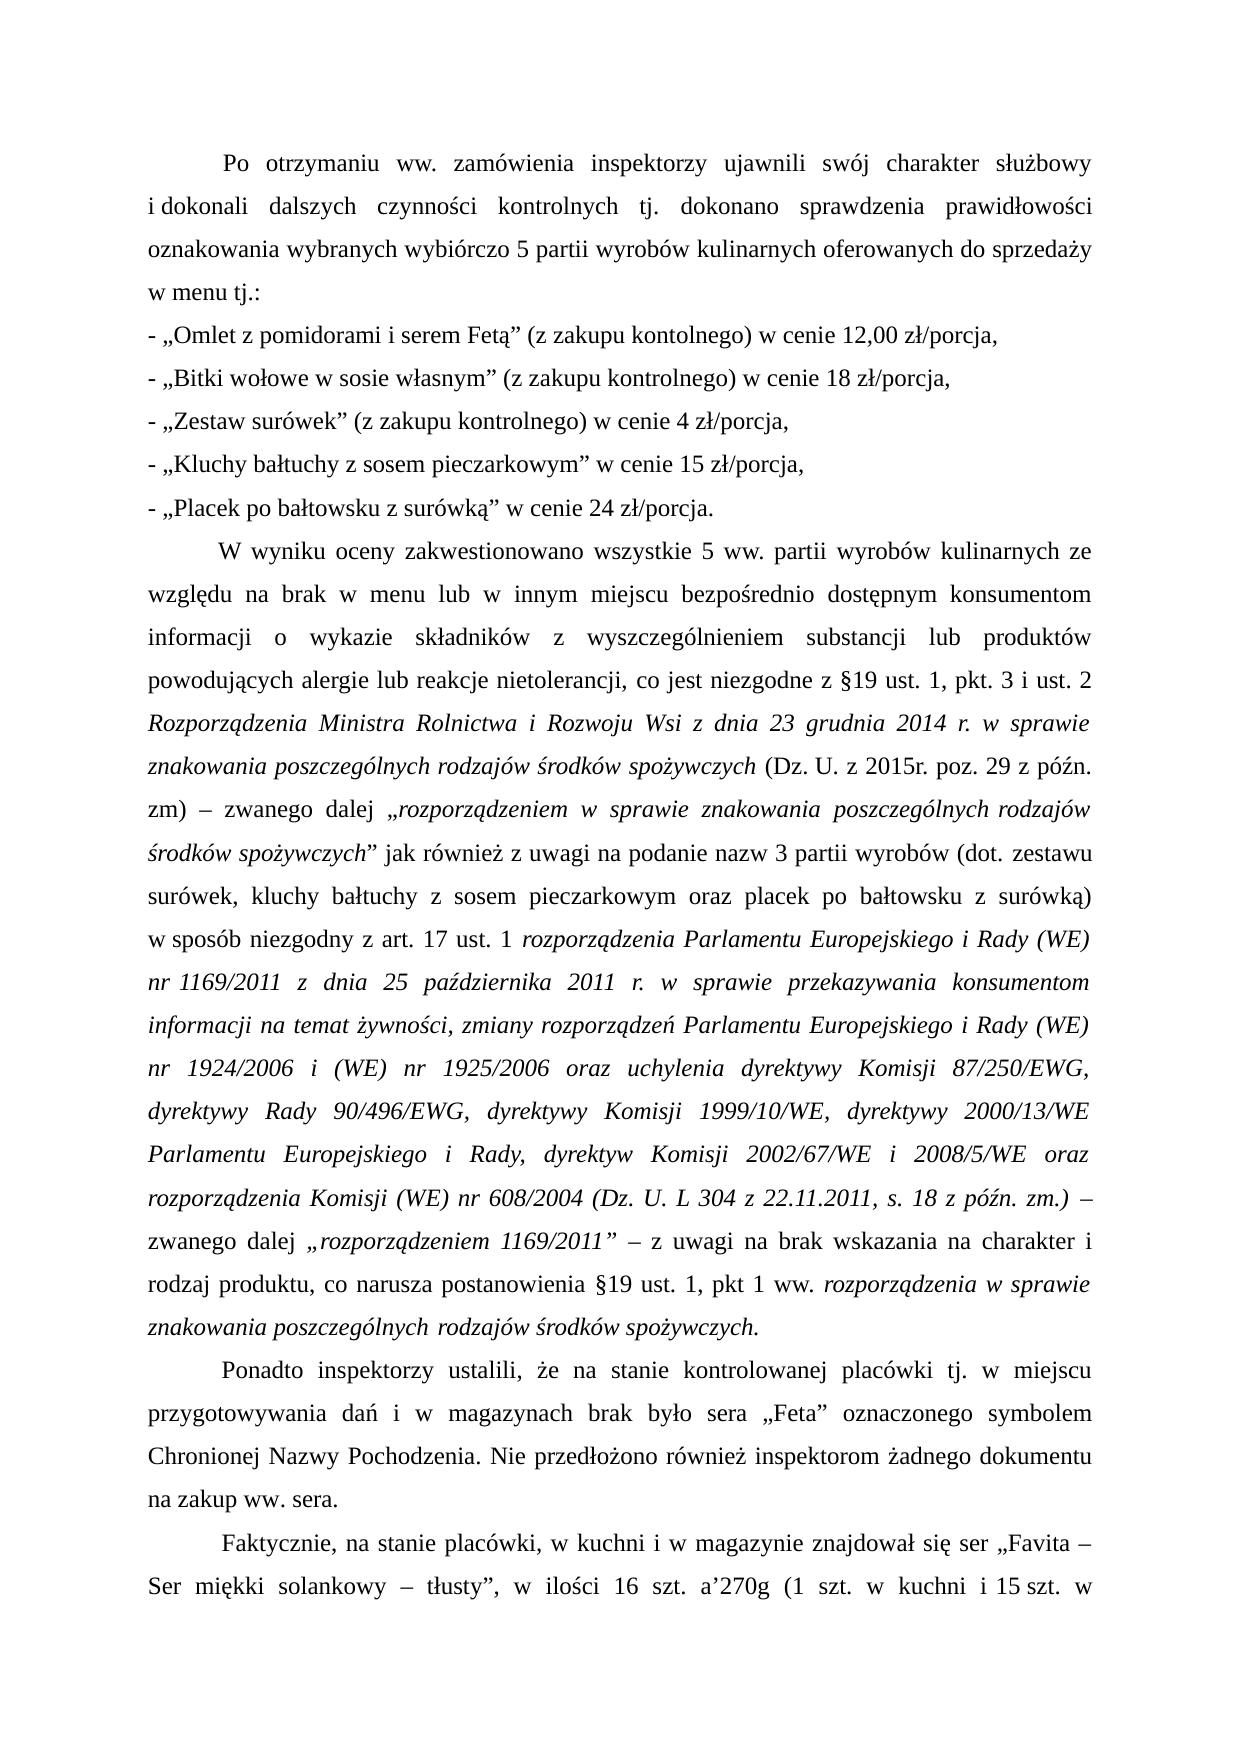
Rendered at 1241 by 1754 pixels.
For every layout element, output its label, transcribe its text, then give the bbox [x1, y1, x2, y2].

text - „Bitki wołowe w sosie własnym” (z zakupu kontrolnego) w cenie 18 zł/porcja, [148, 363, 1093, 392]
text - „Placek po bałtowsku z surówką” w cenie 24 zł/porcja. [148, 493, 1093, 521]
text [148, 1528, 1093, 1599]
text - „Zestaw surówek” (z zakupu kontrolnego) w cenie 4 zł/porcja, [148, 406, 1093, 435]
text - „Kluchy bałtuchy z sosem pieczarkowym” w cenie 15 zł/porcja, [148, 449, 1093, 478]
text Ponadto inspektorzy ustalili, że na stanie kontrolowanej placówki tj. w miejscu przygotowywania dań i w magazynach brak było sera „Feta” oznaczonego symbolem Chronionej Nazwy Pochodzenia. Nie przedłożono również inspektorom żadnego dokumentu na zakup ww. sera. [148, 1355, 1093, 1513]
text Po otrzymaniu ww. zamówienia inspektorzy ujawnili swój charakter służbowy i dokonali dalszych czynności kontrolnych tj. dokonano sprawdzenia prawidłowości oznakowania wybranych wybiórczo 5 partii wyrobów kulinarnych oferowanych do sprzedaży w menu tj.: [148, 148, 1093, 306]
text - „Omlet z pomidorami i serem Fetą” (z zakupu kontolnego) w cenie 12,00 zł/porcja, [148, 320, 1093, 349]
text W wyniku oceny zakwestionowano wszystkie 5 ww. partii wyrobów kulinarnych ze względu na brak w menu lub w innym miejscu bezpośrednio dostępnym konsumentom informacji o wykazie składników z wyszczególnieniem substancji lub produktów powodujących alergie lub reakcje nietolerancji, co jest niezgodne z §19 ust. 1, pkt. 3 i ust. 2 Rozporządzenia Ministra Rolnictwa i Rozwoju Wsi z dnia 23 grudnia 2014 r. w sprawie znakowania poszczególnych rodzajów środków spożywczych (Dz. U. z 2015r. poz. 29 z późn. zm) – zwanego dalej „rozporządzeniem w sprawie znakowania poszczególnych rodzajów środków spożywczych” jak również z uwagi na podanie nazw 3 partii wyrobów (dot. zestawu surówek, kluchy bałtuchy z sosem pieczarkowym oraz placek po bałtowsku z surówką) w sposób niezgodny z art. 17 ust. 1 rozporządzenia Parlamentu Europejskiego i Rady (WE) nr 1169/2011 z dnia 25 października 2011 r. w sprawie przekazywania konsumentom informacji na temat żywności, zmiany rozporządzeń Parlamentu Europejskiego i Rady (WE) nr 1924/2006 i (WE) nr 1925/2006 oraz uchylenia dyrektywy Komisji 87/250/EWG, dyrektywy Rady 90/496/EWG, dyrektywy Komisji 1999/10/WE, dyrektywy 2000/13/WE Parlamentu Europejskiego i Rady, dyrektyw Komisji 2002/67/WE i 2008/5/WE oraz rozporządzenia Komisji (WE) nr 608/2004 (Dz. U. L 304 z 22.11.2011, s. 18 z późn. zm.) – zwanego dalej „rozporządzeniem 1169/2011” – z uwagi na brak wskazania na charakter i rodzaj produktu, co narusza postanowienia §19 ust. 1, pkt 1 ww. rozporządzenia w sprawie znakowania poszczególnych rodzajów środków spożywczych. [148, 536, 1093, 1341]
